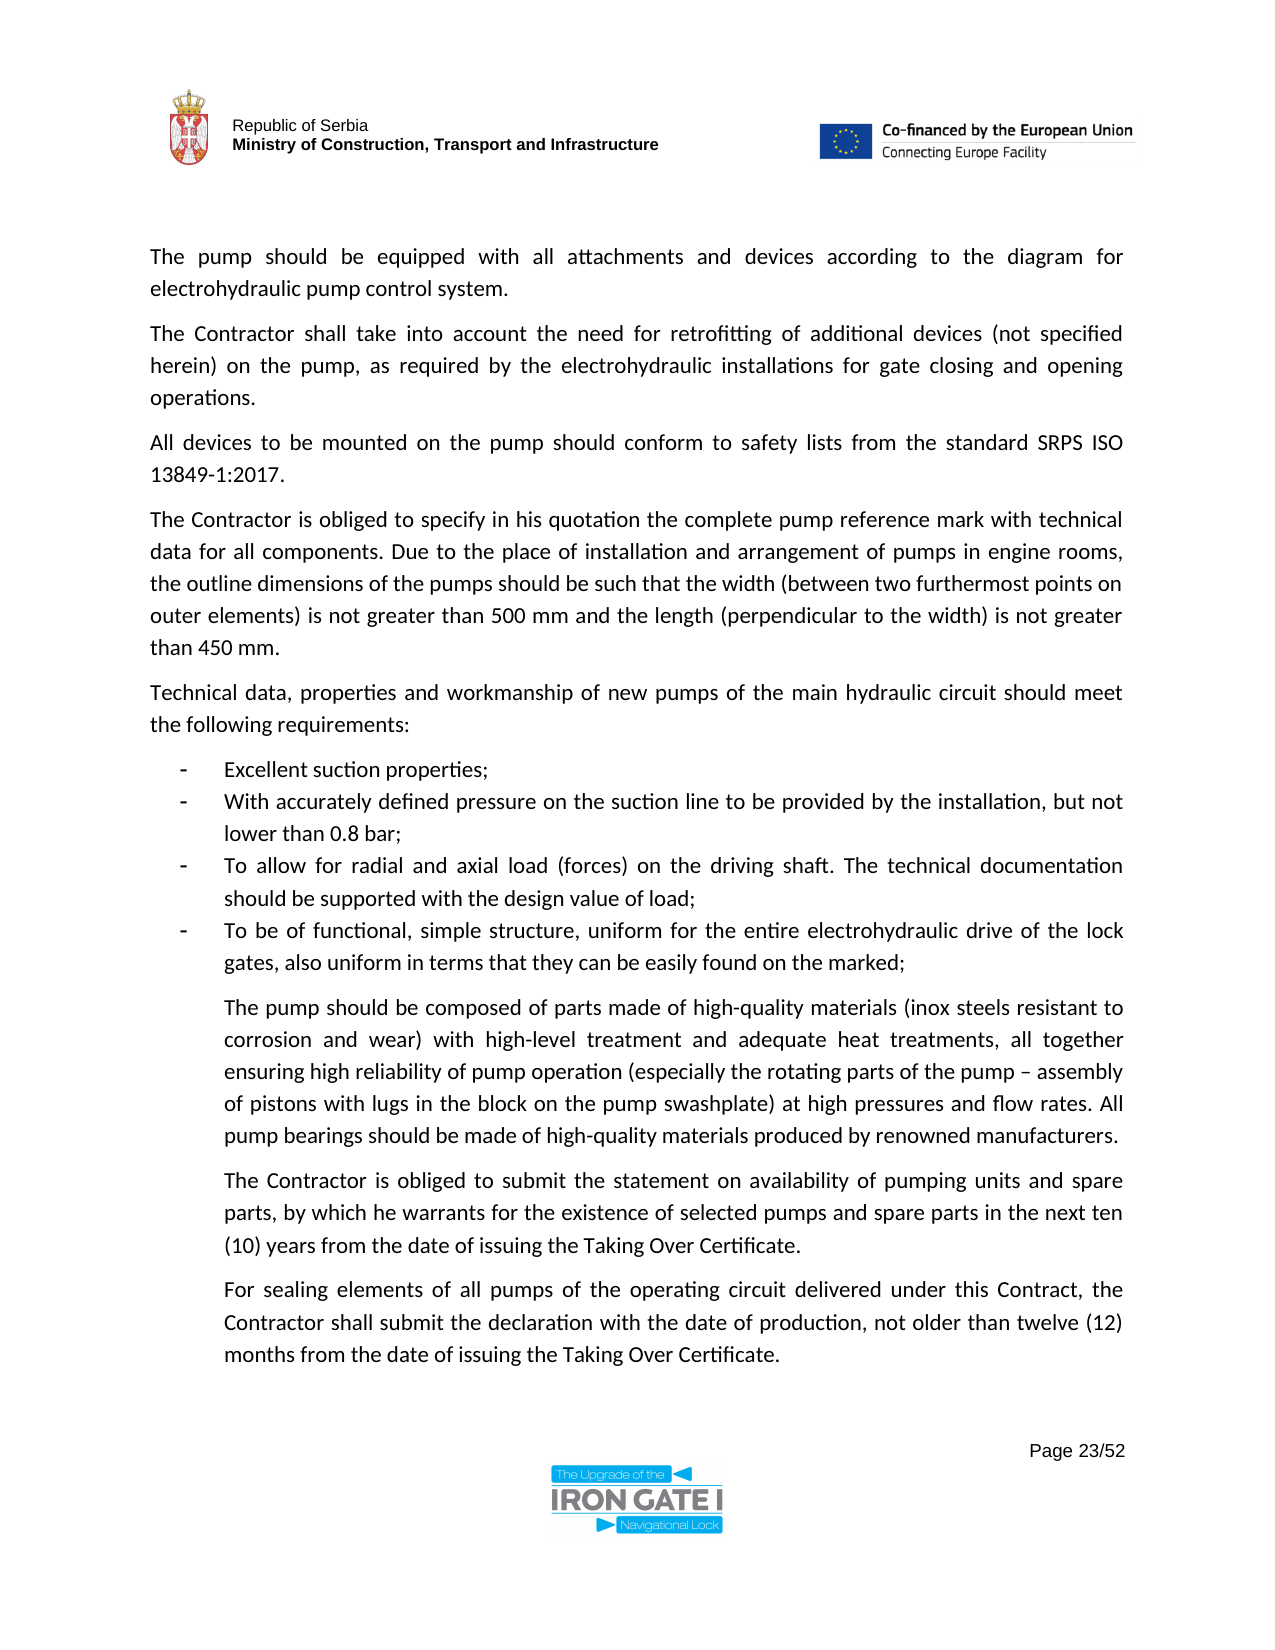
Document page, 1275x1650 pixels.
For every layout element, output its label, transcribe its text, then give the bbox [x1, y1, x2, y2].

text Technical data, properties and workmanship of new pumps of the main hydraulic circuit should meet the following requirements: [150, 678, 1125, 738]
text The pump should be equipped with all attachments and devices according to the diagram for electrohydraulic pump control system. [150, 242, 1125, 302]
text The Contractor is obliged to specify in his quotation the complete pump reference mark with technical data for all components. Due to the place of installation and arrangement of pumps in engine rooms, the outline dimensions of the pumps should be such that the width (between two furthermost points on outer elements) is not greater than 500 mm and the length (perpendicular to the width) is not greater than 450 mm. [150, 505, 1125, 662]
list To allow for radial and axial load (forces) on the driving shaft. The technical documentation should be supported with the design value of load; [179, 852, 1125, 912]
picture [170, 89, 208, 165]
list To be of functional, simple structure, uniform for the entire electrohydraulic drive of the lock gates, also uniform in terms that they can be easily found on the marked; [179, 916, 1125, 976]
list With accurately defined pressure on the suction line to be provided by the installation, but not lower than 0.8 bar; [179, 787, 1125, 847]
text For sealing elements of all pumps of the operating circuit delivered under this Contract, the Contractor shall submit the declaration with the date of production, not older than twelve (12) months from the date of issuing the Taking Over Certificate. [224, 1275, 1125, 1368]
text All devices to be mounted on the pump should conform to safety lists from the standard SRPS ISO 13849-1:2017. [150, 428, 1125, 488]
list Excellent suction properties; [179, 755, 1125, 783]
text The Contractor is obliged to submit the statement on availability of pumping units and spare parts, by which he warrants for the existence of selected pumps and spare parts in the next ten (10) years from the date of issuing the Taking Over Certificate. [224, 1166, 1125, 1259]
text The Contractor shall take into account the need for retrofitting of additional devices (not specified herein) on the pump, as required by the electrohydraulic installations for gate closing and opening operations. [150, 319, 1125, 411]
text The pump should be composed of parts made of high-quality materials (inox steels resistant to corrosion and wear) with high-level treatment and adequate heat treatments, all together ensuring high reliability of pump operation (especially the rotating parts of the pump – assembly of pistons with lugs in the block on the pump swashplate) at high pressures and flow rates. All pump bearings should be made of high-quality materials produced by renowned manufacturers. [224, 993, 1125, 1150]
picture [548, 1461, 727, 1537]
picture [813, 118, 1140, 165]
